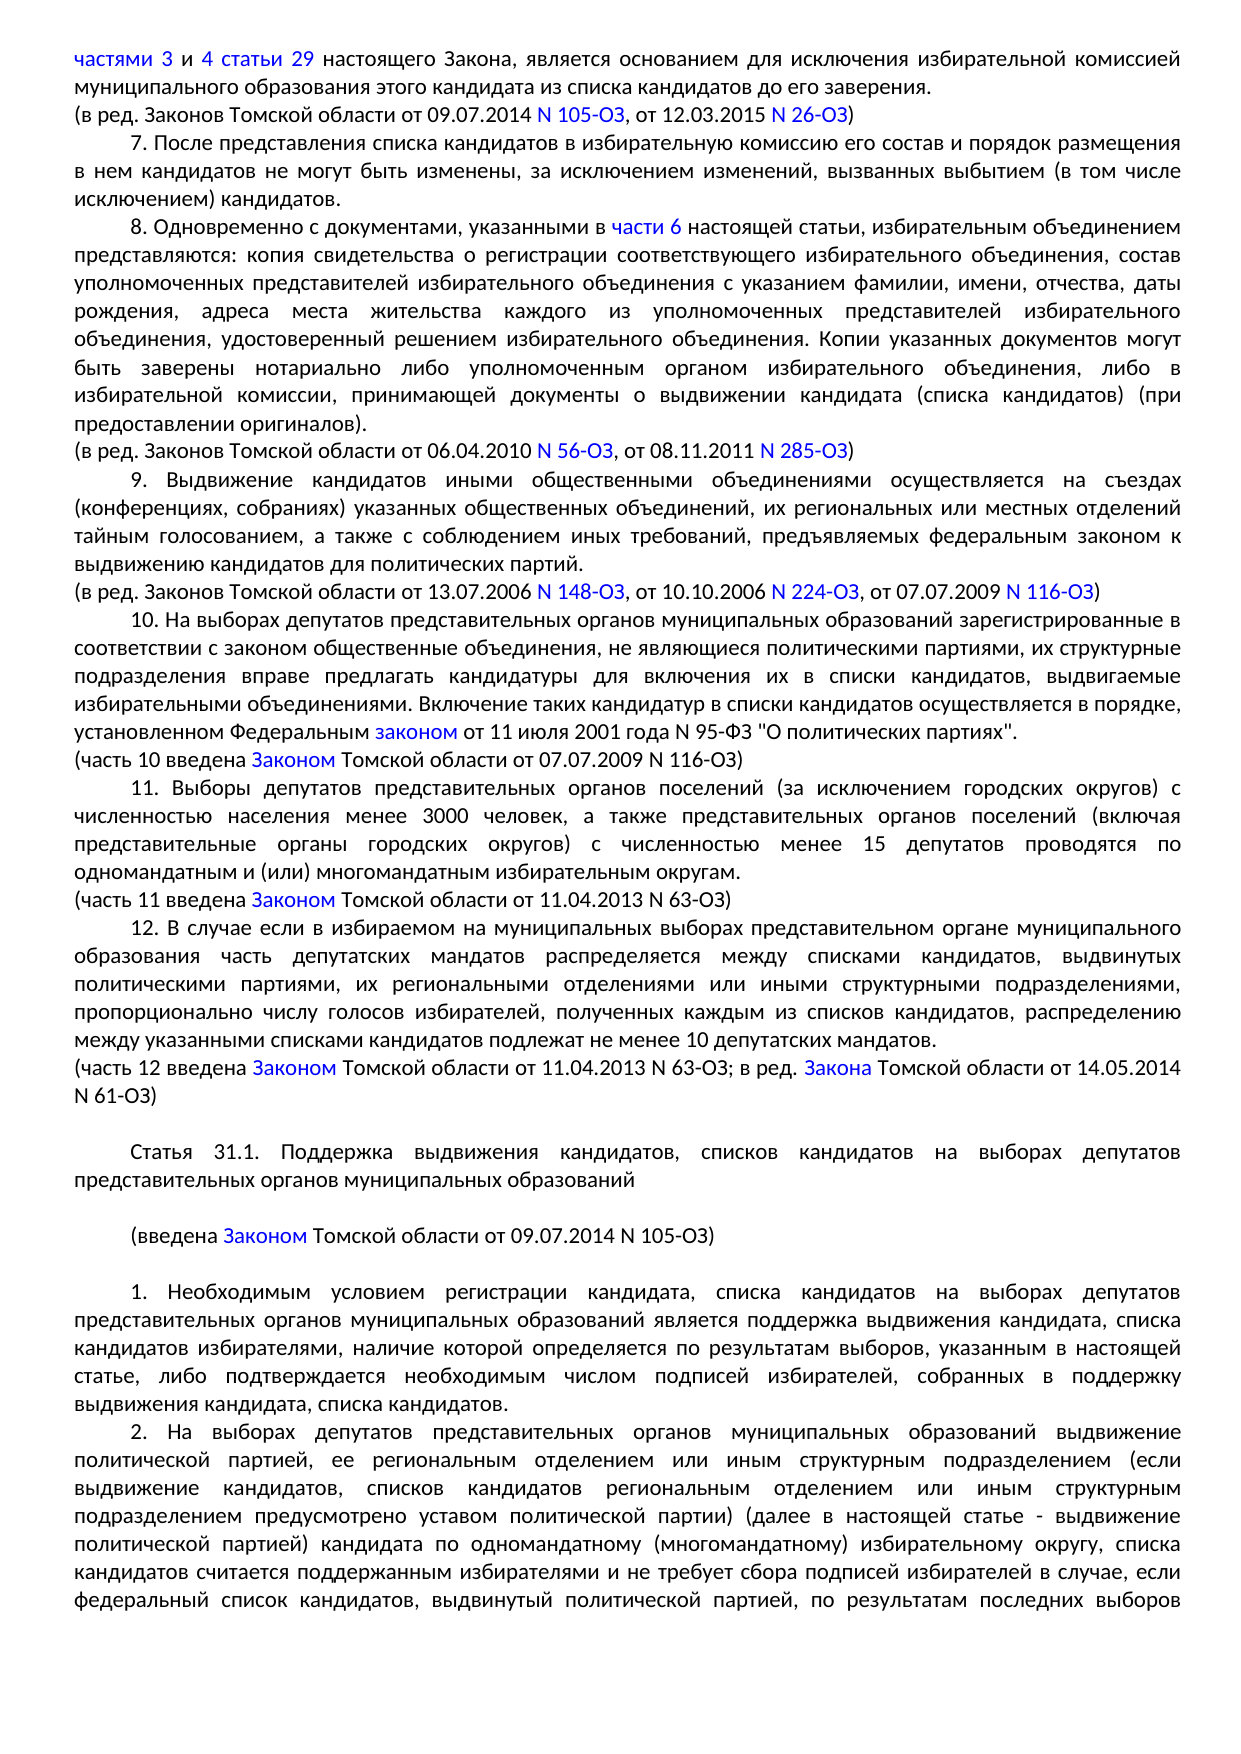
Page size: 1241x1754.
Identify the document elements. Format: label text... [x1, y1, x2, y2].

text 8. Одновременно с документами, указанными в части 6 настоящей статьи, избирательным объединением представляются: копия свидетельства о регистрации соответствующего избирательного объединения, состав уполномоченных представителей избирательного объединения с указанием фамилии, имени, отчества, даты рождения, адреса места жительства каждого из уполномоченных представителей избирательного объединения, удостоверенный решением избирательного объединения. Копии указанных документов могут быть заверены нотариально либо уполномоченным органом избирательного объединения, либо в избирательной комиссии, принимающей документы о выдвижении кандидата (списка кандидатов) (при предоставлении оригиналов). [74, 212, 1181, 437]
text (часть 12 введена Законом Томской области от 11.04.2013 N 63-ОЗ; в ред. Закона Томской области от 14.05.2014 N 61-ОЗ) [74, 1053, 1181, 1109]
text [74, 1417, 1181, 1613]
text Статья 31.1. Поддержка выдвижения кандидатов, списков кандидатов на выборах депутатов представительных органов муниципальных образований [74, 1137, 1181, 1193]
text (часть 11 введена Законом Томской области от 11.04.2013 N 63-ОЗ) [74, 885, 1181, 913]
text 9. Выдвижение кандидатов иными общественными объединениями осуществляется на съездах (конференциях, собраниях) указанных общественных объединений, их региональных или местных отделений тайным голосованием, а также с соблюдением иных требований, предъявляемых федеральным законом к выдвижению кандидатов для политических партий. [74, 465, 1181, 577]
text 7. После представления списка кандидатов в избирательную комиссию его состав и порядок размещения в нем кандидатов не могут быть изменены, за исключением изменений, вызванных выбытием (в том числе исключением) кандидатов. [74, 128, 1181, 212]
text 10. На выборах депутатов представительных органов муниципальных образований зарегистрированные в соответствии с законом общественные объединения, не являющиеся политическими партиями, их структурные подразделения вправе предлагать кандидатуры для включения их в списки кандидатов, выдвигаемые избирательными объединениями. Включение таких кандидатур в списки кандидатов осуществляется в порядке, установленном Федеральным законом от 11 июля 2001 года N 95-ФЗ "О политических партиях". [74, 605, 1181, 745]
text (введена Законом Томской области от 09.07.2014 N 105-ОЗ) [74, 1221, 1181, 1249]
text (в ред. Законов Томской области от 06.04.2010 N 56-ОЗ, от 08.11.2011 N 285-ОЗ) [74, 437, 1181, 465]
text 1. Необходимым условием регистрации кандидата, списка кандидатов на выборах депутатов представительных органов муниципальных образований является поддержка выдвижения кандидата, списка кандидатов избирателями, наличие которой определяется по результатам выборов, указанным в настоящей статье, либо подтверждается необходимым числом подписей избирателей, собранных в поддержку выдвижения кандидата, списка кандидатов. [74, 1277, 1181, 1417]
text (в ред. Законов Томской области от 13.07.2006 N 148-ОЗ, от 10.10.2006 N 224-ОЗ, от 07.07.2009 N 116-ОЗ) [74, 577, 1181, 605]
text 12. В случае если в избираемом на муниципальных выборах представительном органе муниципального образования часть депутатских мандатов распределяется между списками кандидатов, выдвинутых политическими партиями, их региональными отделениями или иными структурными подразделениями, пропорционально числу голосов избирателей, полученных каждым из списков кандидатов, распределению между указанными списками кандидатов подлежат не менее 10 депутатских мандатов. [74, 913, 1181, 1053]
text (часть 10 введена Законом Томской области от 07.07.2009 N 116-ОЗ) [74, 745, 1181, 773]
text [74, 44, 1181, 100]
text (в ред. Законов Томской области от 09.07.2014 N 105-ОЗ, от 12.03.2015 N 26-ОЗ) [74, 100, 1181, 128]
text 11. Выборы депутатов представительных органов поселений (за исключением городских округов) с численностью населения менее 3000 человек, а также представительных органов поселений (включая представительные органы городских округов) с численностью менее 15 депутатов проводятся по одномандатным и (или) многомандатным избирательным округам. [74, 773, 1181, 885]
